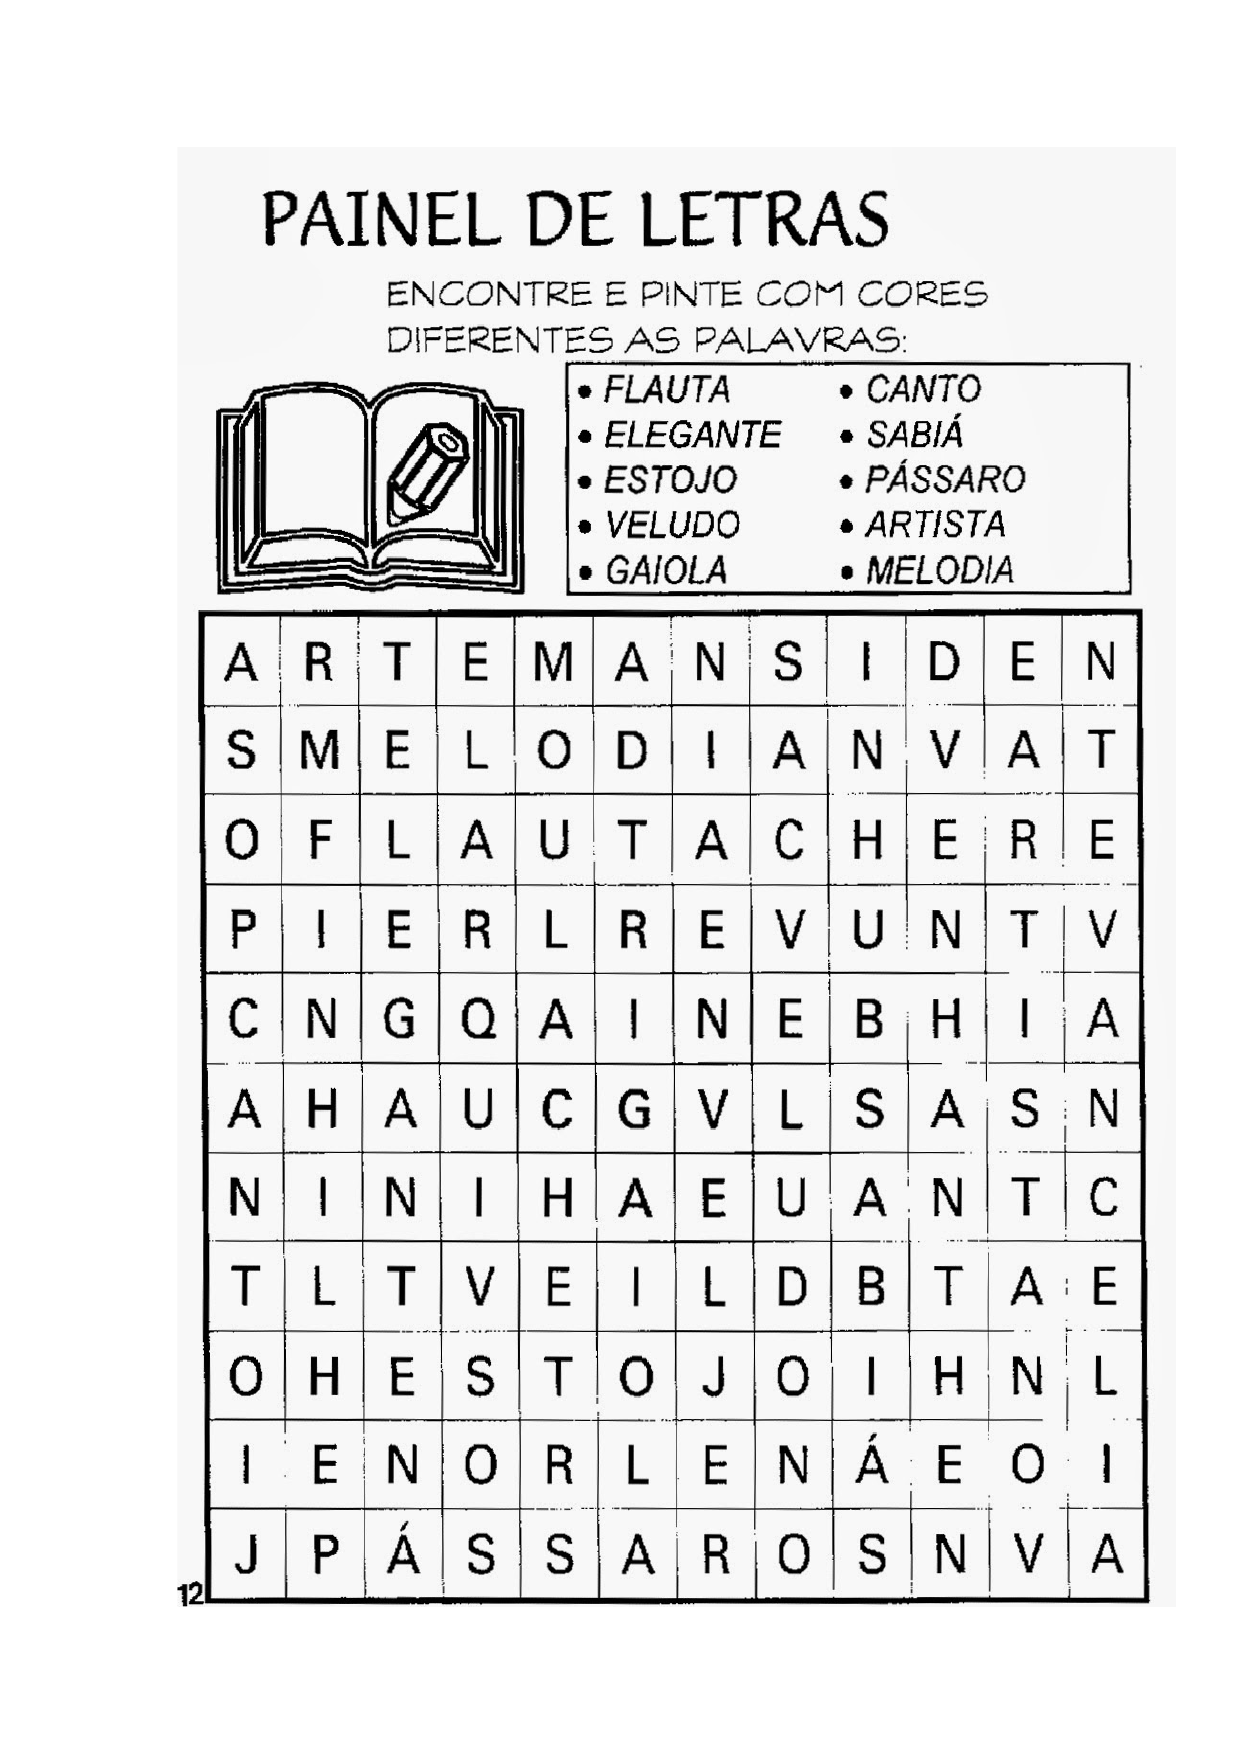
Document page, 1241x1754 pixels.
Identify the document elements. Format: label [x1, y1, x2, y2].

picture [177, 147, 1176, 1607]
